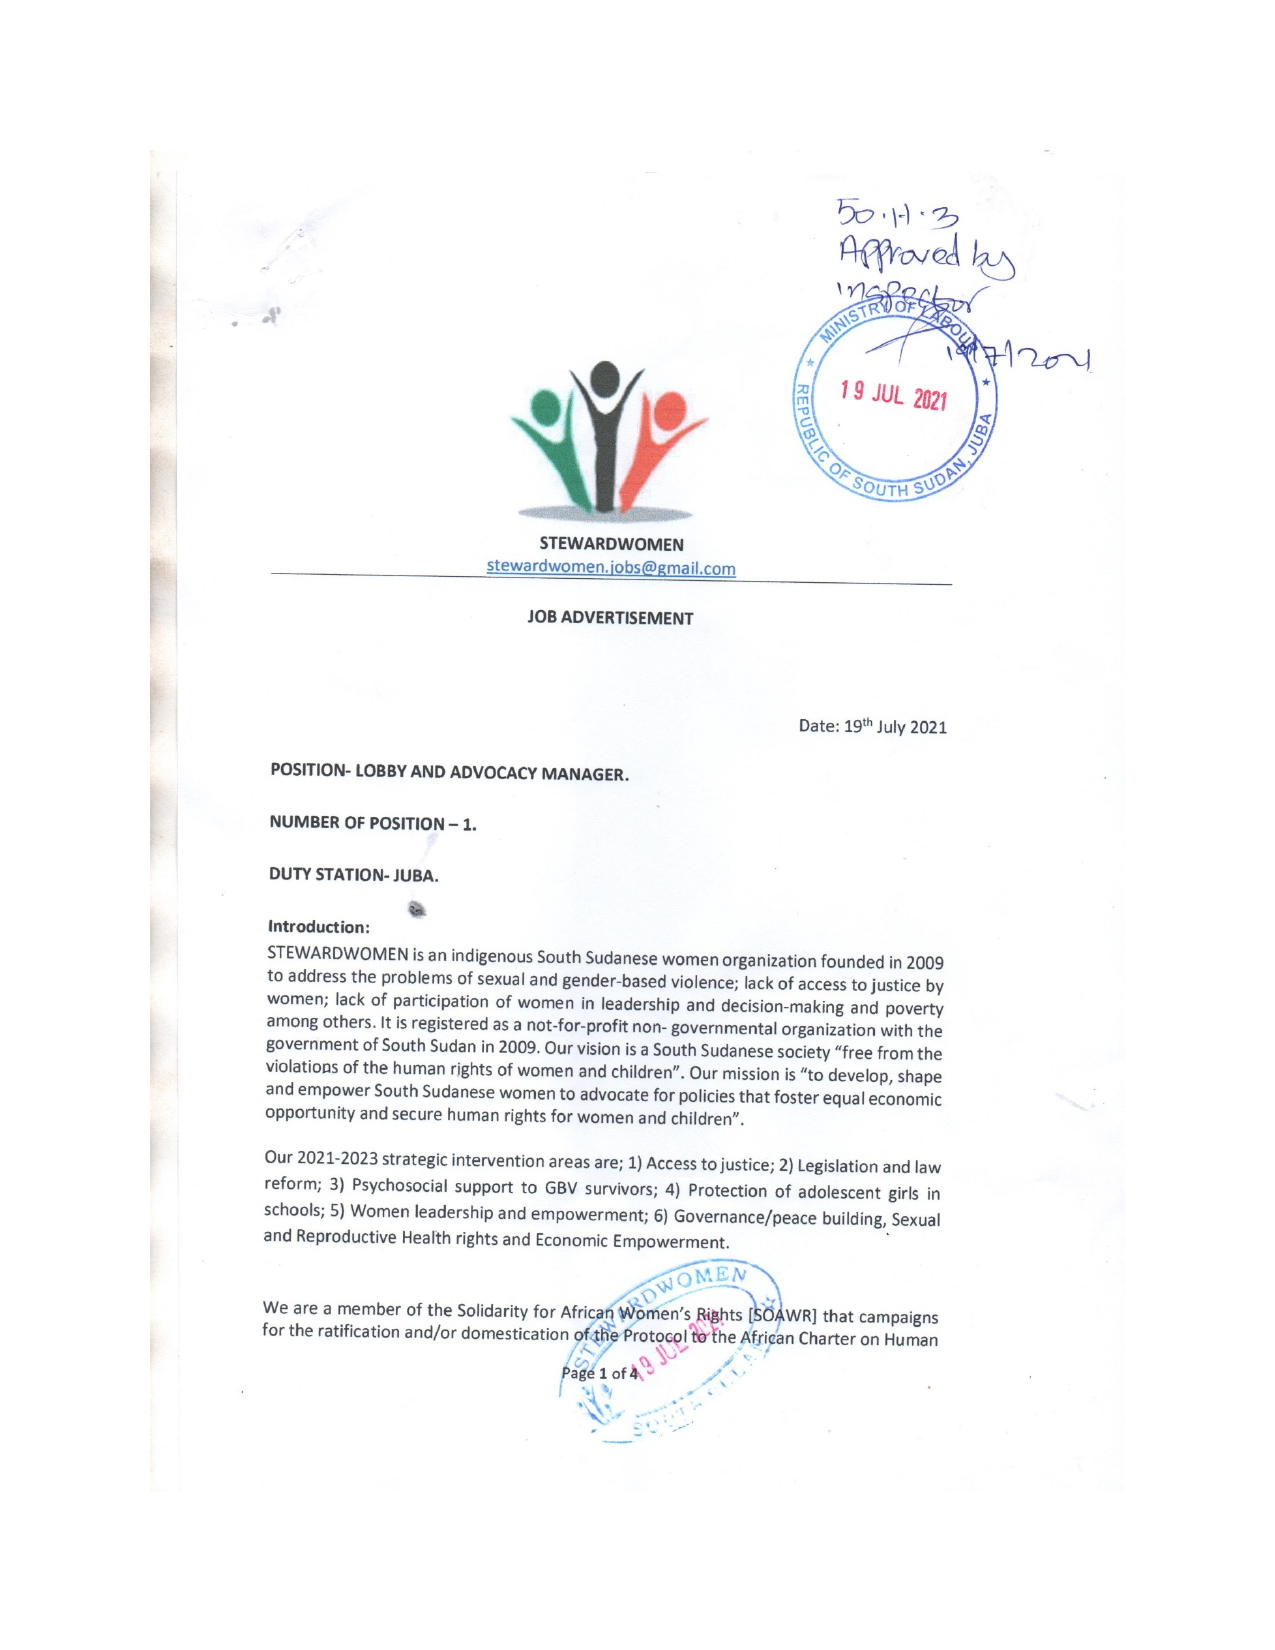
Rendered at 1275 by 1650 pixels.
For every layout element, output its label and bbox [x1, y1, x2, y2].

picture [150, 150, 1125, 1492]
